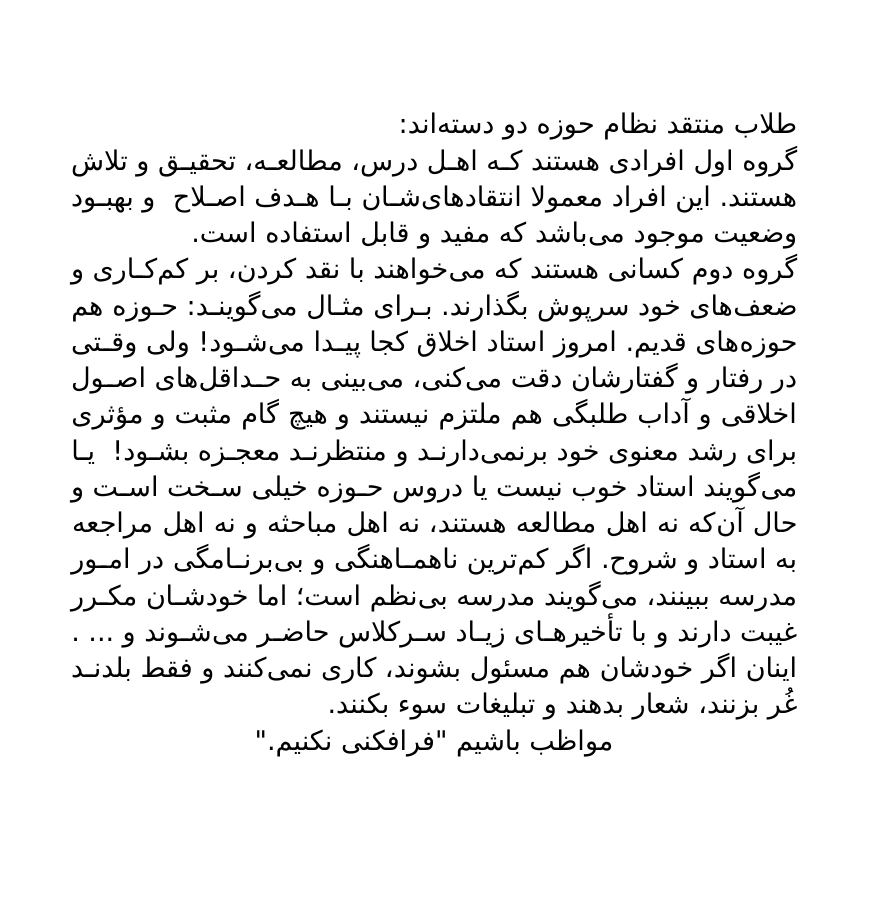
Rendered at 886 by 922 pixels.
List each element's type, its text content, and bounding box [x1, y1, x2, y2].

text طلاب منتقد نظام حوزه دو دسته‌اند: [71, 109, 797, 140]
text گروه دوم کسانی هستند که می‌خواهند با نقد کردن، بر کم‌کاری و ضعف‌های خود سرپوش بگذارند. برای مثال می‌گویند: حوزه هم حوزه‌های قدیم. امروز استاد اخلاق کجا پیدا می‌شود! ولی وقتی در رفتار و گفتارشان دقت می‌کنی، می‌بینی به حداقل‌های اصول اخلاقی و آداب طلبگی هم ملتزم نیستند و هیچ گام مثبت و مؤثری برای رشد معنوی خود برنمی‌دارند و منتظرند معجزه بشود! یا می‌گویند استاد خوب نیست یا دروس حوزه خیلی سخت است و حال آن‌که نه اهل مطالعه هستند، نه اهل مباحثه و نه اهل مراجعه به استاد و شروح. اگر کم‌ترین ناهماهنگی و بی‌برنامگی در امور مدرسه ببینند، می‌گویند مدرسه بی‌نظم است؛ اما خودشان مکرر غیبت دارند و با تأخیرهای زیاد سرکلاس حاضر می‌شوند و ... . اینان اگر خودشان هم مسئول بشوند، کاری نمی‌کنند و فقط بلدند غُر بزنند، شعار بدهند و تبلیغات سوء بکنند. [71, 254, 797, 720]
text مواظب باشیم "فرافکنی نکنیم." [71, 725, 797, 757]
text گروه اول افرادی هستند که اهل درس، مطالعه، تحقیق و تلاش هستند. این افراد معمولا انتقادهای‌شان با هدف اصلاح و بهبود وضعیت موجود می‌باشد که مفید و قابل استفاده است. [71, 145, 797, 249]
